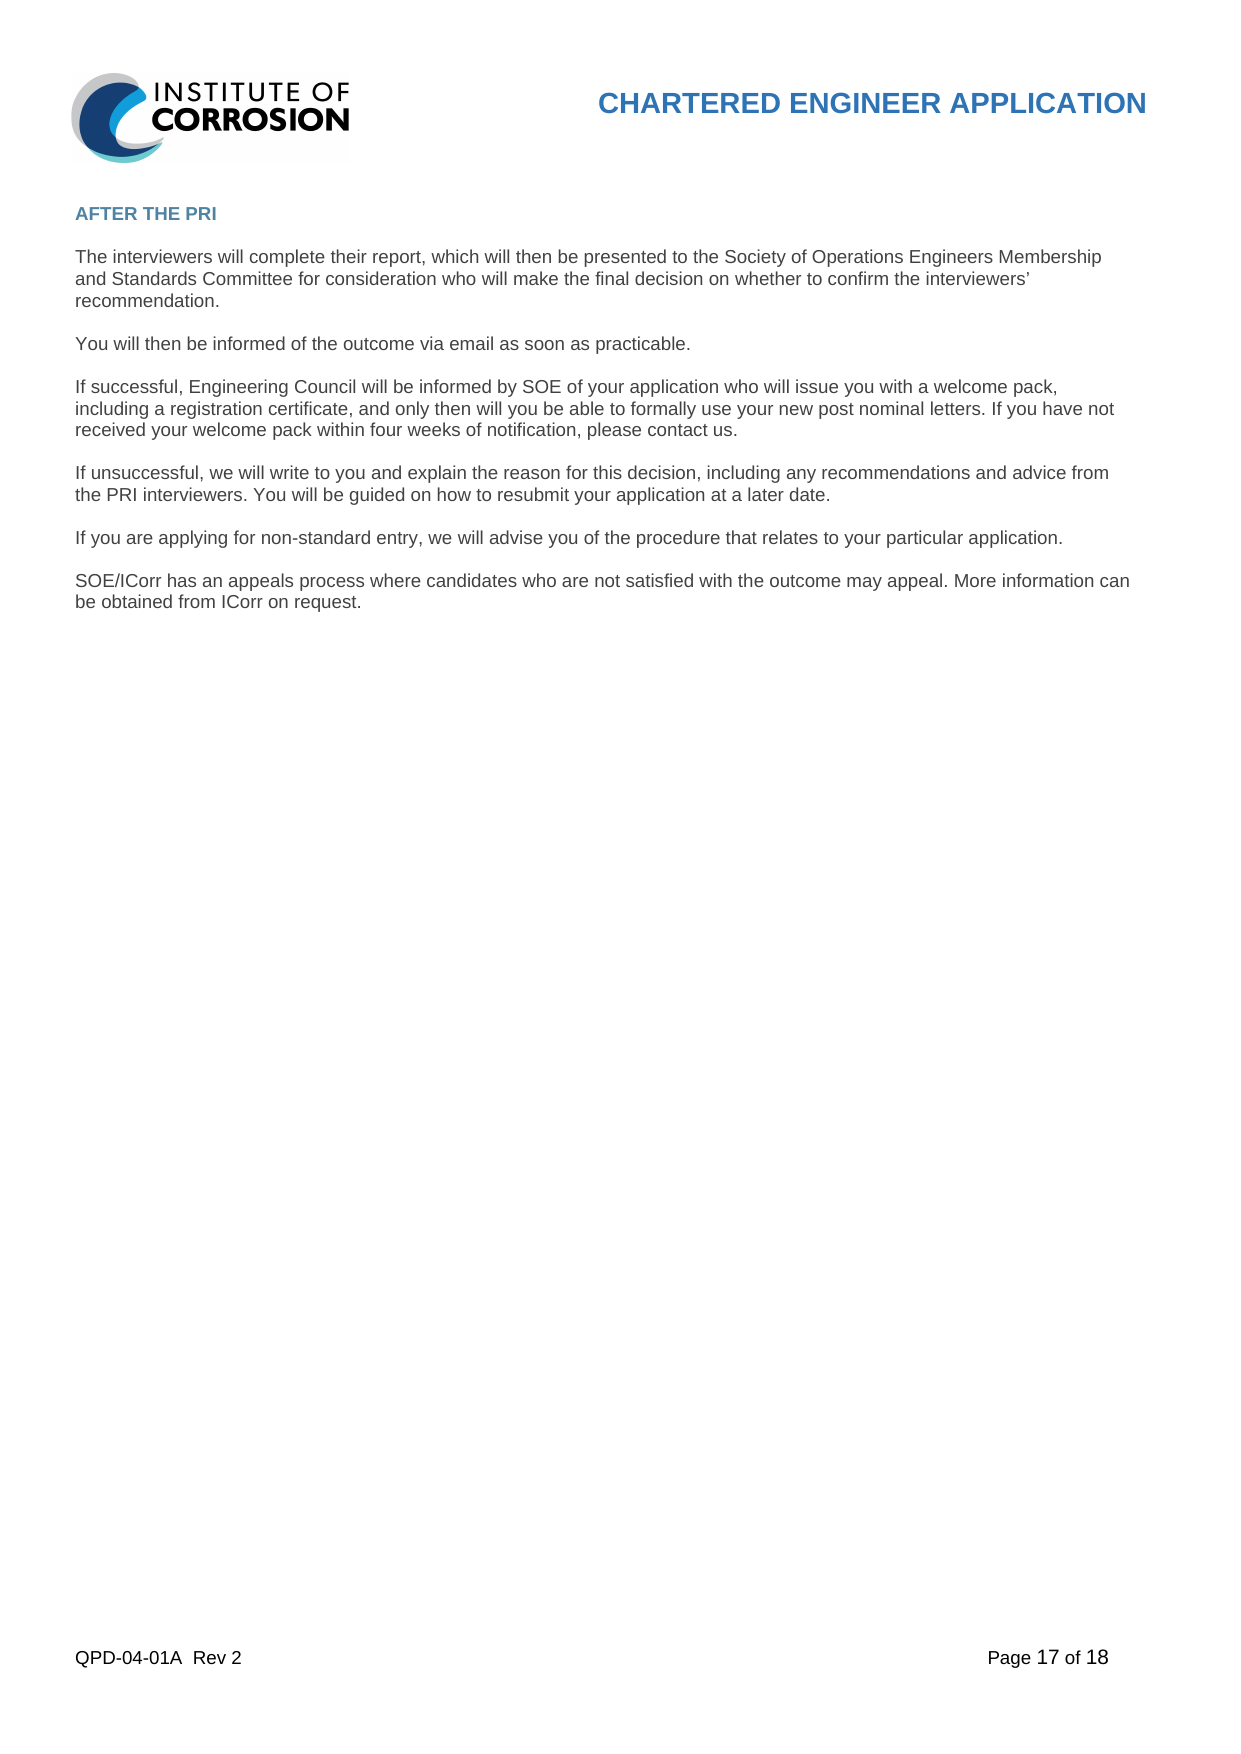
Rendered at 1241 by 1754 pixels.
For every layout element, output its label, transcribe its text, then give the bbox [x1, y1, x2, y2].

text If successful, Engineering Council will be informed by SOE of your application who will issue you with a welcome pack, including a registration certificate, and only then will you be able to formally use your new post nominal letters. If you have not received your welcome pack within four weeks of notification, please contact us. [75, 376, 1137, 440]
text The interviewers will complete their report, which will then be presented to the Society of Operations Engineers Membership and Standards Committee for consideration who will make the final decision on whether to confirm the interviewers’ recommendation. [75, 246, 1137, 311]
text SOE/ICorr has an appeals process where candidates who are not satisfied with the outcome may appeal. More information can be obtained from ICorr on request. [75, 570, 1137, 613]
text If you are applying for non-standard entry, we will advise you of the procedure that relates to your particular application. [75, 527, 1137, 548]
text AFTER THE PRI [75, 203, 1137, 225]
picture [71, 73, 349, 163]
text If unsuccessful, we will write to you and explain the reason for this decision, including any recommendations and advice from the PRI interviewers. You will be guided on how to resubmit your application at a later date. [75, 462, 1137, 505]
text You will then be informed of the outcome via email as soon as practicable. [75, 333, 1137, 354]
